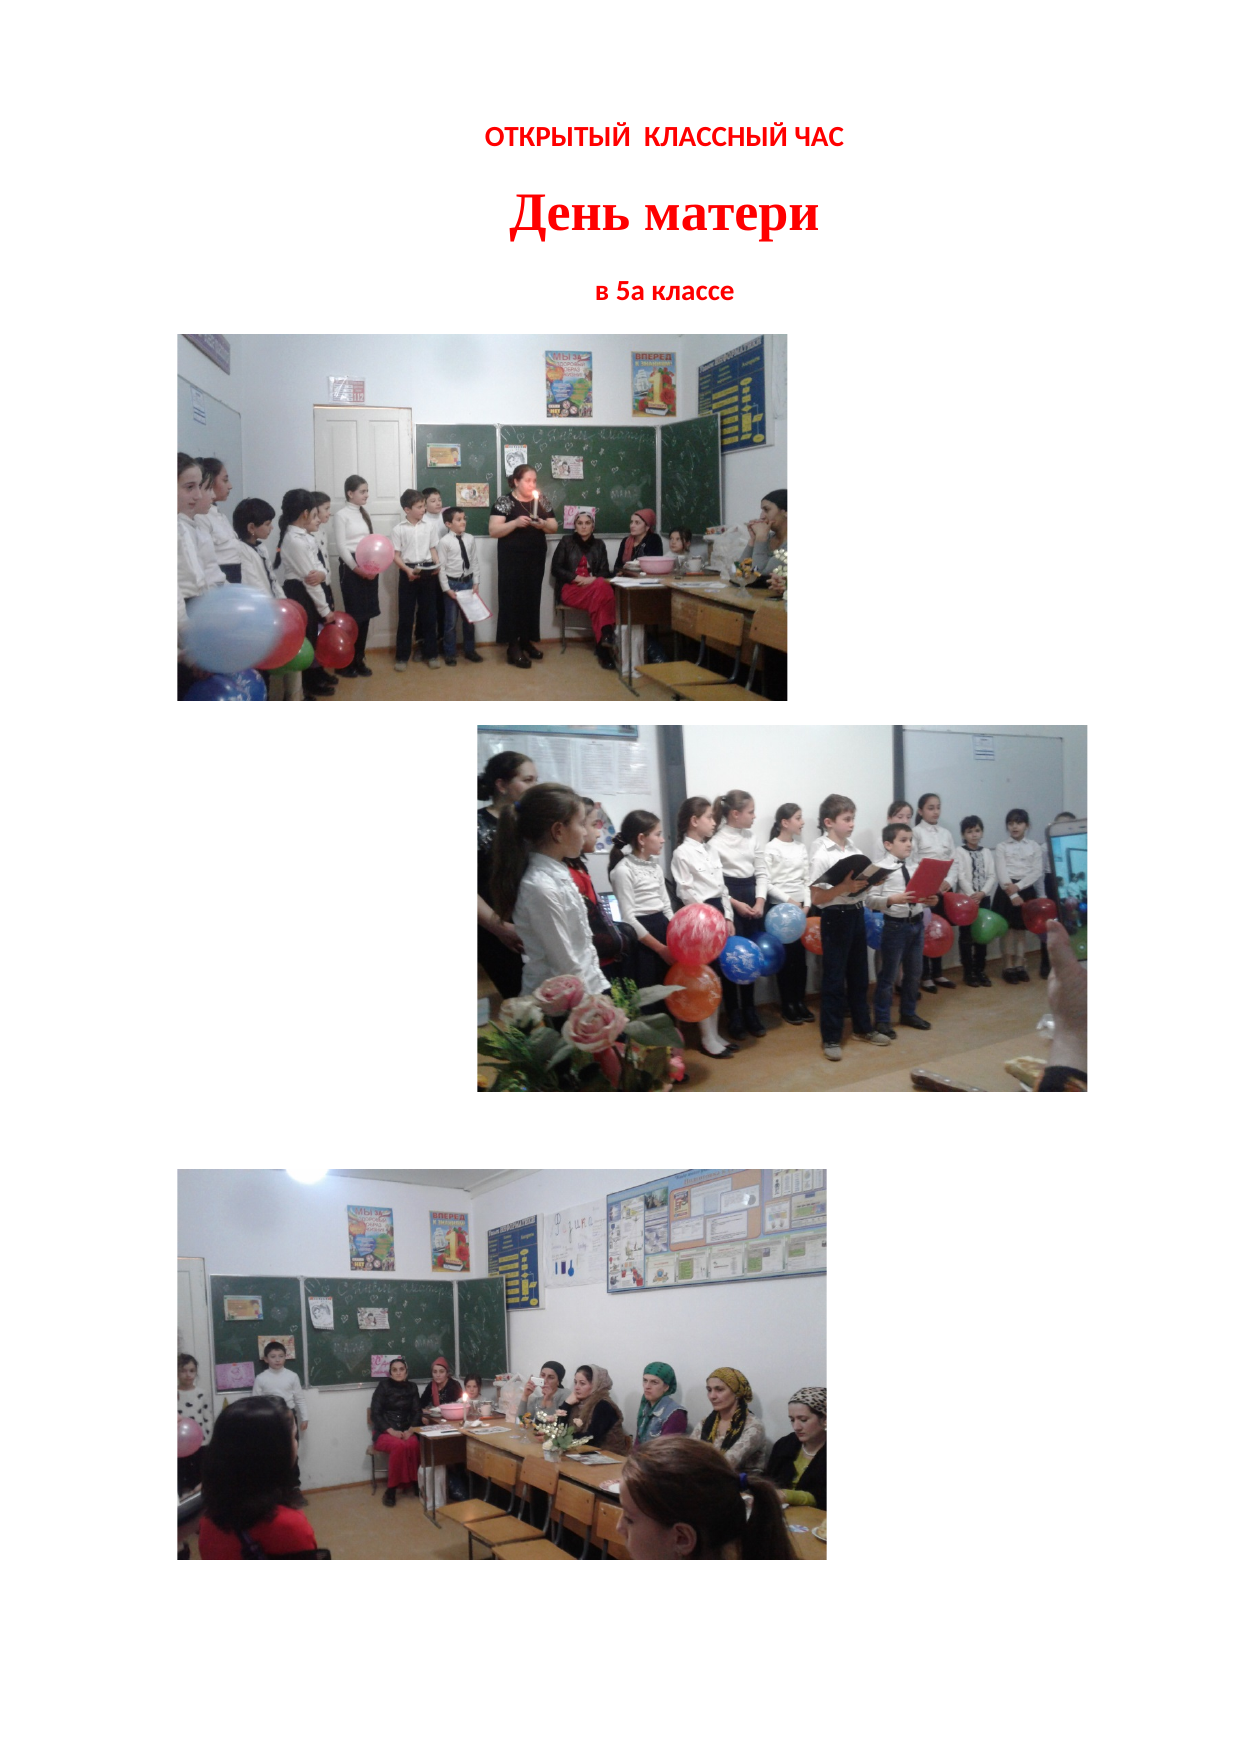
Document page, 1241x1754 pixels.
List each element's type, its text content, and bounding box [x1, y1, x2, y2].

picture [177, 334, 788, 701]
text открытый классный час [177, 118, 1152, 154]
text в 5а классе [177, 272, 1152, 308]
text День матери [177, 180, 1152, 242]
picture [177, 1169, 827, 1560]
picture [477, 725, 1088, 1092]
